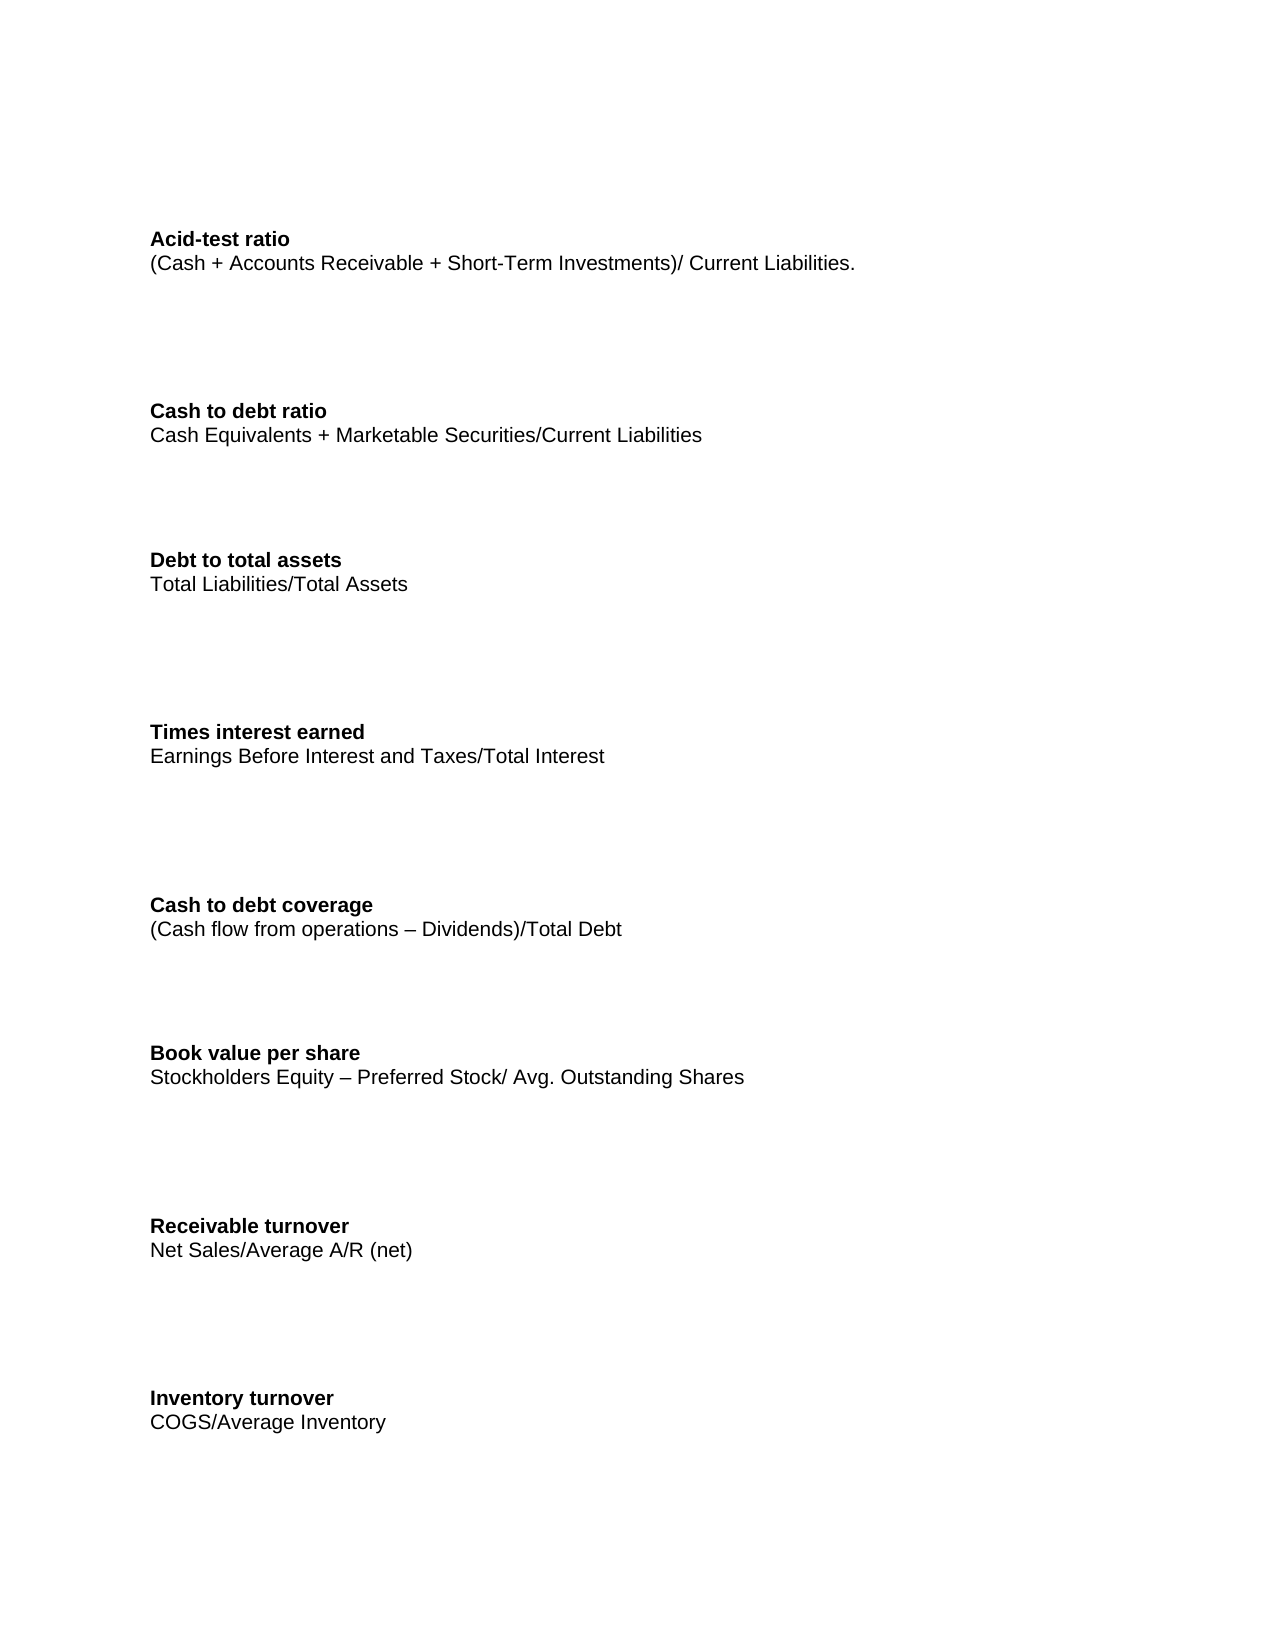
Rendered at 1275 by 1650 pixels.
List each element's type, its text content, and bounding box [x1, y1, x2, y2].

text (Cash flow from operations – Dividends)/Total Debt [150, 917, 1125, 941]
text Net Sales/Average A/R (net) [150, 1238, 1125, 1262]
text Cash to debt ratio [150, 399, 1125, 423]
text Cash to debt coverage [150, 893, 1125, 917]
text Earnings Before Interest and Taxes/Total Interest [150, 744, 1125, 768]
text Stockholders Equity – Preferred Stock/ Avg. Outstanding Shares [150, 1065, 1125, 1089]
text Total Liabilities/Total Assets [150, 572, 1125, 596]
text Book value per share [150, 1041, 1125, 1065]
text COGS/Average Inventory [150, 1410, 1125, 1434]
text Inventory turnover [150, 1386, 1125, 1410]
text Times interest earned [150, 720, 1125, 744]
text Receivable turnover [150, 1214, 1125, 1238]
text Acid-test ratio [150, 227, 1125, 251]
text (Cash + Accounts Receivable + Short-Term Investments)/ Current Liabilities. [150, 251, 1125, 274]
text Cash Equivalents + Marketable Securities/Current Liabilities [150, 423, 1125, 447]
text Debt to total assets [150, 548, 1125, 572]
